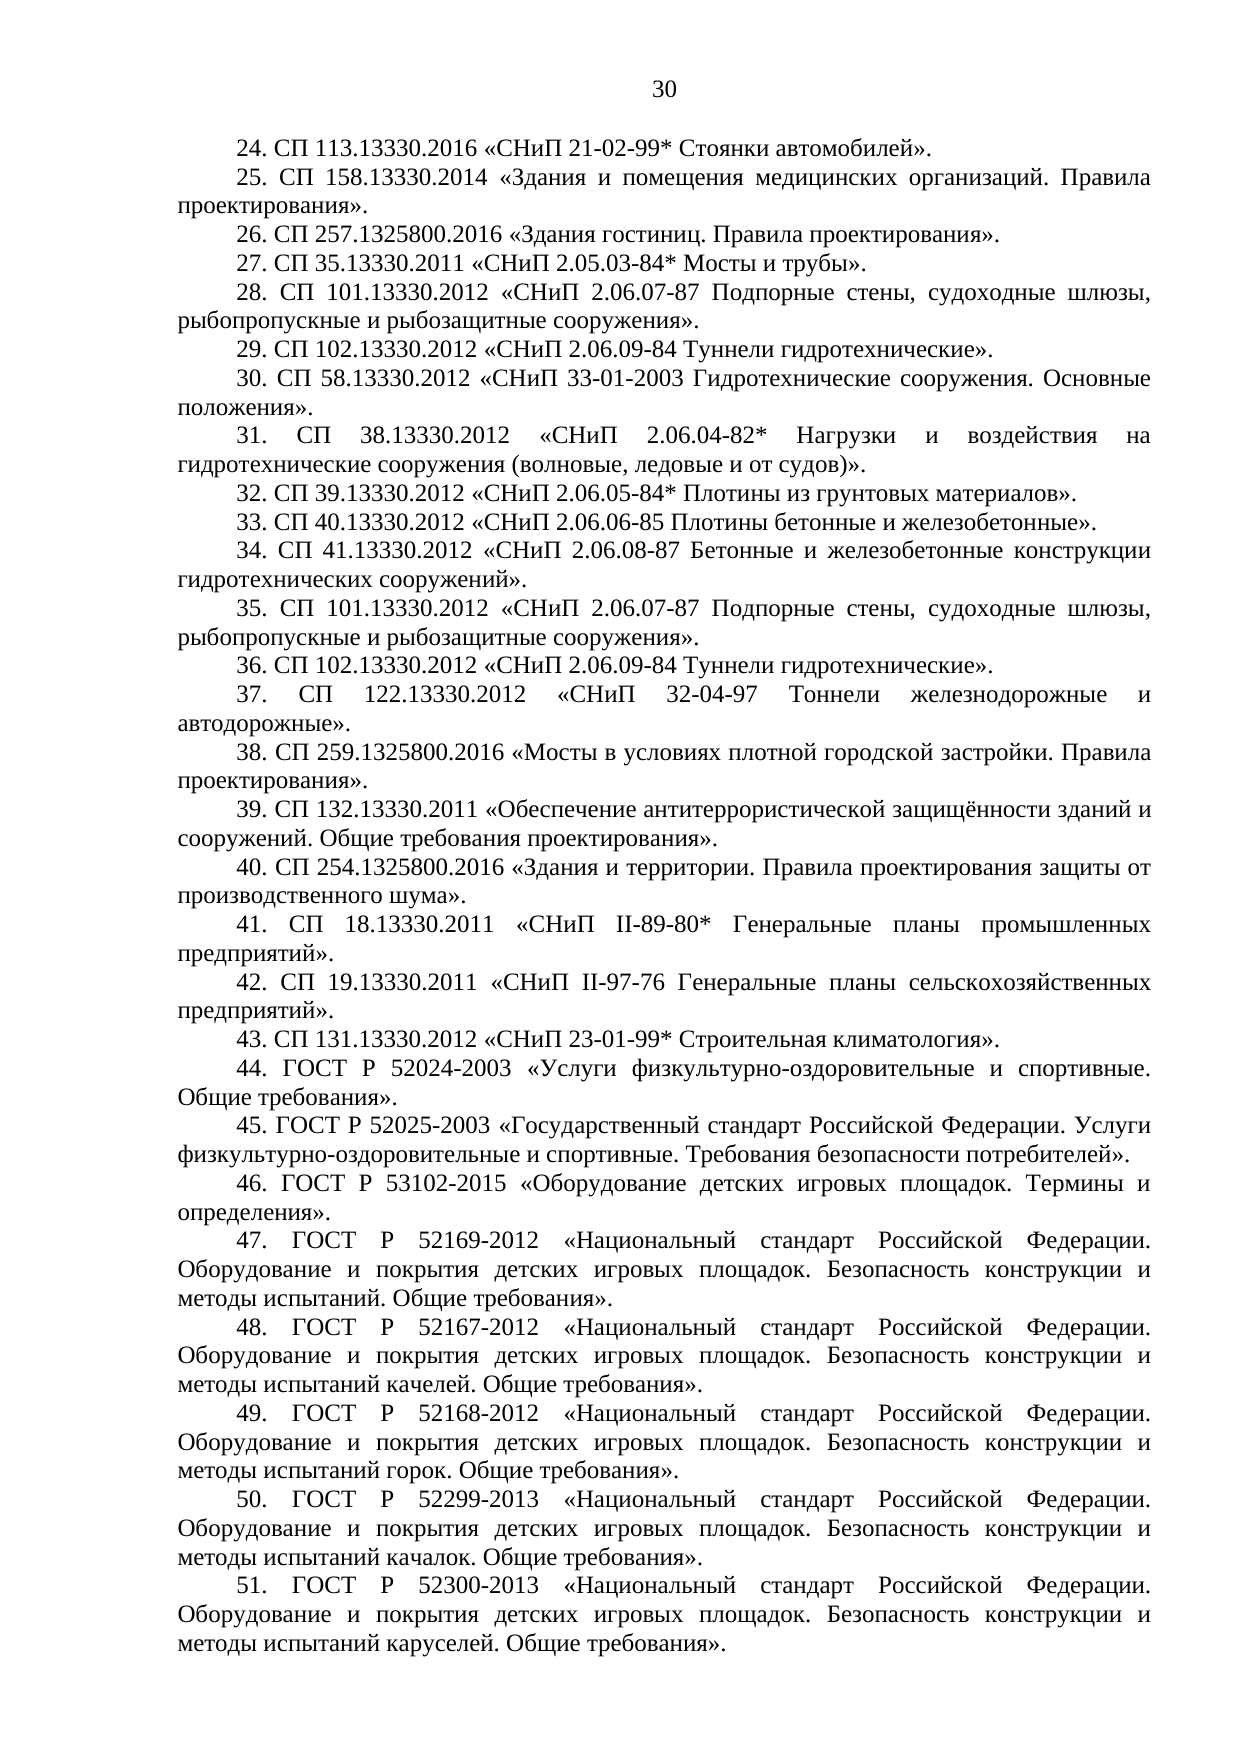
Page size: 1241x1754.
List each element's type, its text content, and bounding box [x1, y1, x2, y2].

text 45. ГОСТ Р 52025-2003 «Государственный стандарт Российской Федерации. Услуги физкультурно-оздоровительные и спортивные. Требования безопасности потребителей». [177, 1110, 1152, 1168]
text 28. СП 101.13330.2012 «СНиП 2.06.07-87 Подпорные стены, судоходные шлюзы, рыбопропускные и рыбозащитные сооружения». [177, 277, 1152, 334]
text 26. СП 257.1325800.2016 «Здания гостиниц. Правила проектирования». [177, 219, 1152, 248]
text 30. СП 58.13330.2012 «СНиП 33-01-2003 Гидротехнические сооружения. Основные положения». [177, 363, 1152, 420]
text 39. СП 132.13330.2011 «Обеспечение антитеррористической защищённости зданий и сооружений. Общие требования проектирования». [177, 794, 1152, 852]
text 51. ГОСТ Р 52300-2013 «Национальный стандарт Российской Федерации. Оборудование и покрытия детских игровых площадок. Безопасность конструкции и методы испытаний каруселей. Общие требования». [177, 1570, 1152, 1657]
text 32. СП 39.13330.2012 «СНиП 2.06.05-84* Плотины из грунтовых материалов». [177, 478, 1152, 507]
text 44. ГОСТ Р 52024-2003 «Услуги физкультурно-оздоровительные и спортивные. Общие требования». [177, 1053, 1152, 1110]
text 29. СП 102.13330.2012 «СНиП 2.06.09-84 Туннели гидротехнические». [177, 334, 1152, 363]
text 37. СП 122.13330.2012 «СНиП 32-04-97 Тоннели железнодорожные и автодорожные». [177, 679, 1152, 737]
text 24. СП 113.13330.2016 «СНиП 21-02-99* Стоянки автомобилей». [177, 133, 1152, 162]
text 38. СП 259.1325800.2016 «Мосты в условиях плотной городской застройки. Правила проектирования». [177, 737, 1152, 794]
text 36. СП 102.13330.2012 «СНиП 2.06.09-84 Туннели гидротехнические». [177, 650, 1152, 679]
text 35. СП 101.13330.2012 «СНиП 2.06.07-87 Подпорные стены, судоходные шлюзы, рыбопропускные и рыбозащитные сооружения». [177, 593, 1152, 650]
text 25. СП 158.13330.2014 «Здания и помещения медицинских организаций. Правила проектирования». [177, 162, 1152, 219]
text 50. ГОСТ Р 52299-2013 «Национальный стандарт Российской Федерации. Оборудование и покрытия детских игровых площадок. Безопасность конструкции и методы испытаний качалок. Общие требования». [177, 1484, 1152, 1570]
text 42. СП 19.13330.2011 «СНиП II-97-76 Генеральные планы сельскохозяйственных предприятий». [177, 967, 1152, 1024]
text 33. СП 40.13330.2012 «СНиП 2.06.06-85 Плотины бетонные и железобетонные». [177, 507, 1152, 535]
text 48. ГОСТ Р 52167-2012 «Национальный стандарт Российской Федерации. Оборудование и покрытия детских игровых площадок. Безопасность конструкции и методы испытаний качелей. Общие требования». [177, 1312, 1152, 1398]
text 41. СП 18.13330.2011 «СНиП II-89-80* Генеральные планы промышленных предприятий». [177, 909, 1152, 967]
text 43. СП 131.13330.2012 «СНиП 23-01-99* Строительная климатология». [177, 1024, 1152, 1053]
text 47. ГОСТ Р 52169-2012 «Национальный стандарт Российской Федерации. Оборудование и покрытия детских игровых площадок. Безопасность конструкции и методы испытаний. Общие требования». [177, 1225, 1152, 1312]
text 34. СП 41.13330.2012 «СНиП 2.06.08-87 Бетонные и железобетонные конструкции гидротехнических сооружений». [177, 535, 1152, 593]
text 49. ГОСТ Р 52168-2012 «Национальный стандарт Российской Федерации. Оборудование и покрытия детских игровых площадок. Безопасность конструкции и методы испытаний горок. Общие требования». [177, 1398, 1152, 1484]
text 31. СП 38.13330.2012 «СНиП 2.06.04-82* Нагрузки и воздействия на гидротехнические сооружения (волновые, ледовые и от судов)». [177, 420, 1152, 478]
text 46. ГОСТ Р 53102-2015 «Оборудование детских игровых площадок. Термины и определения». [177, 1168, 1152, 1225]
text 40. СП 254.1325800.2016 «Здания и территории. Правила проектирования защиты от производственного шума». [177, 852, 1152, 909]
text 27. СП 35.13330.2011 «СНиП 2.05.03-84* Мосты и трубы». [177, 248, 1152, 277]
